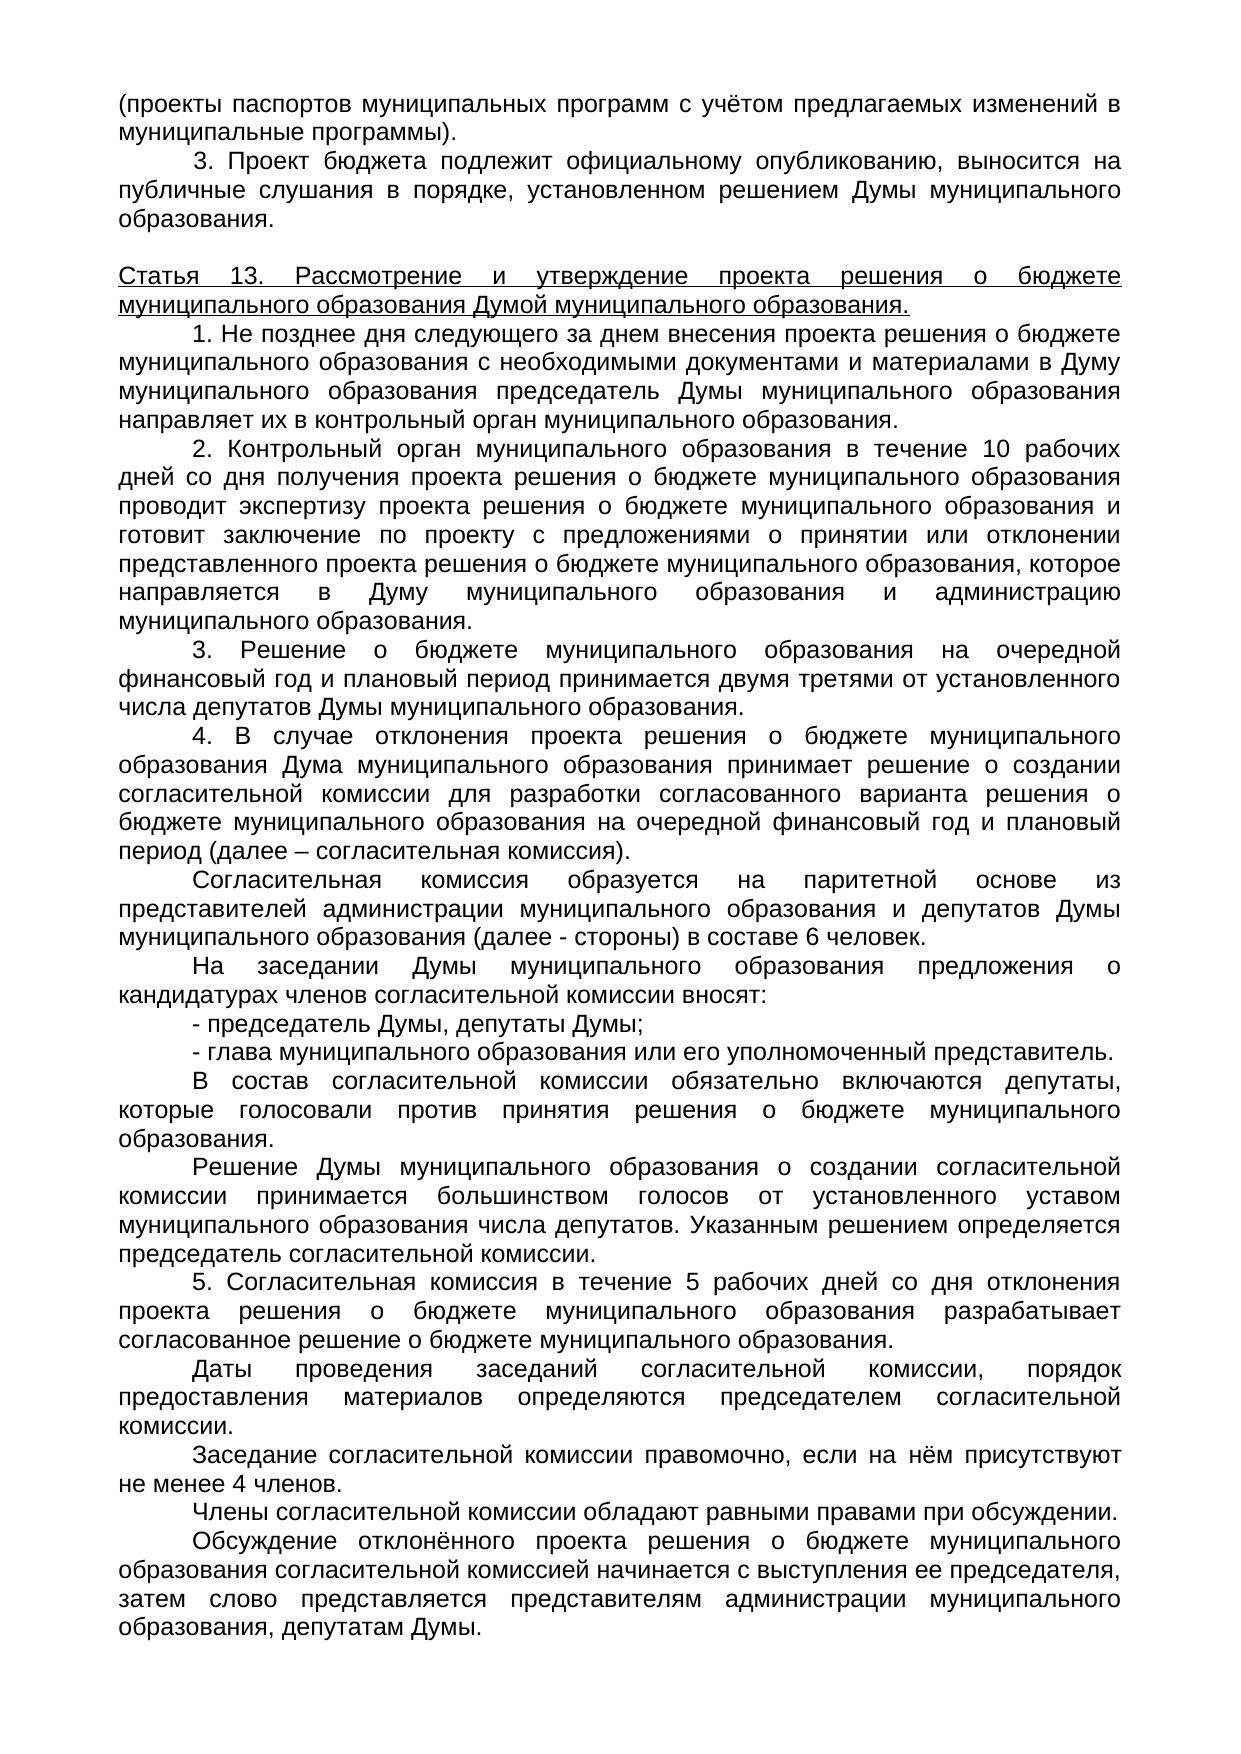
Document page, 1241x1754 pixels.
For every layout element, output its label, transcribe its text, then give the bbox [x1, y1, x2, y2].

text - председатель Думы, депутаты Думы; [118, 1009, 1122, 1037]
text 1. Не позднее дня следующего за днем внесения проекта решения о бюджете муниципального образования с необходимыми документами и материалами в Думу муниципального образования председатель Думы муниципального образования направляет их в контрольный орган муниципального образования. [118, 319, 1122, 434]
text 5. Согласительная комиссия в течение 5 рабочих дней со дня отклонения проекта решения о бюджете муниципального образования разрабатывает согласованное решение о бюджете муниципального образования. [118, 1267, 1122, 1354]
text Согласительная комиссия образуется на паритетной основе из представителей администрации муниципального образования и депутатов Думы муниципального образования (далее - стороны) в составе 6 человек. [118, 865, 1122, 951]
text Статья 13. Рассмотрение и утверждение проекта решения о бюджете муниципального образования Думой муниципального образования. [118, 261, 1122, 286]
text 2. Контрольный орган муниципального образования в течение 10 рабочих дней со дня получения проекта решения о бюджете муниципального образования проводит экспертизу проекта решения о бюджете муниципального образования и готовит заключение по проекту с предложениями о принятии или отклонении представленного проекта решения о бюджете муниципального образования, которое направляется в Думу муниципального образования и администрацию муниципального образования. [118, 434, 1122, 635]
text Статья 13. Рассмотрение и утверждение проекта решения о бюджете муниципального образования Думой муниципального образования. [118, 287, 1122, 319]
text Обсуждение отклонённого проекта решения о бюджете муниципального образования согласительной комиссией начинается с выступления ее председателя, затем слово представляется представителям администрации муниципального образования, депутатам Думы. [118, 1526, 1122, 1641]
text Заседание согласительной комиссии правомочно, если на нём присутствуют не менее 4 членов. [118, 1440, 1122, 1497]
text - глава муниципального образования или его уполномоченный представитель. [118, 1037, 1122, 1066]
text 4. В случае отклонения проекта решения о бюджете муниципального образования Дума муниципального образования принимает решение о создании согласительной комиссии для разработки согласованного варианта решения о бюджете муниципального образования на очередной финансовый год и плановый период (далее – согласительная комиссия). [118, 721, 1122, 865]
text Даты проведения заседаний согласительной комиссии, порядок предоставления материалов определяются председателем согласительной комиссии. [118, 1354, 1122, 1440]
text 3. Проект бюджета подлежит официальному опубликованию, выносится на публичные слушания в порядке, установленном решением Думы муниципального образования. [118, 146, 1122, 232]
text Решение Думы муниципального образования о создании согласительной комиссии принимается большинством голосов от установленного уставом муниципального образования числа депутатов. Указанным решением определяется председатель согласительной комиссии. [118, 1152, 1122, 1267]
text 3. Решение о бюджете муниципального образования на очередной финансовый год и плановый период принимается двумя третями от установленного числа депутатов Думы муниципального образования. [118, 635, 1122, 721]
text В состав согласительной комиссии обязательно включаются депутаты, которые голосовали против принятия решения о бюджете муниципального образования. [118, 1066, 1122, 1152]
text Члены согласительной комиссии обладают равными правами при обсуждении. [118, 1497, 1122, 1526]
text На заседании Думы муниципального образования предложения о кандидатурах членов согласительной комиссии вносят: [118, 951, 1122, 1009]
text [118, 89, 1122, 146]
